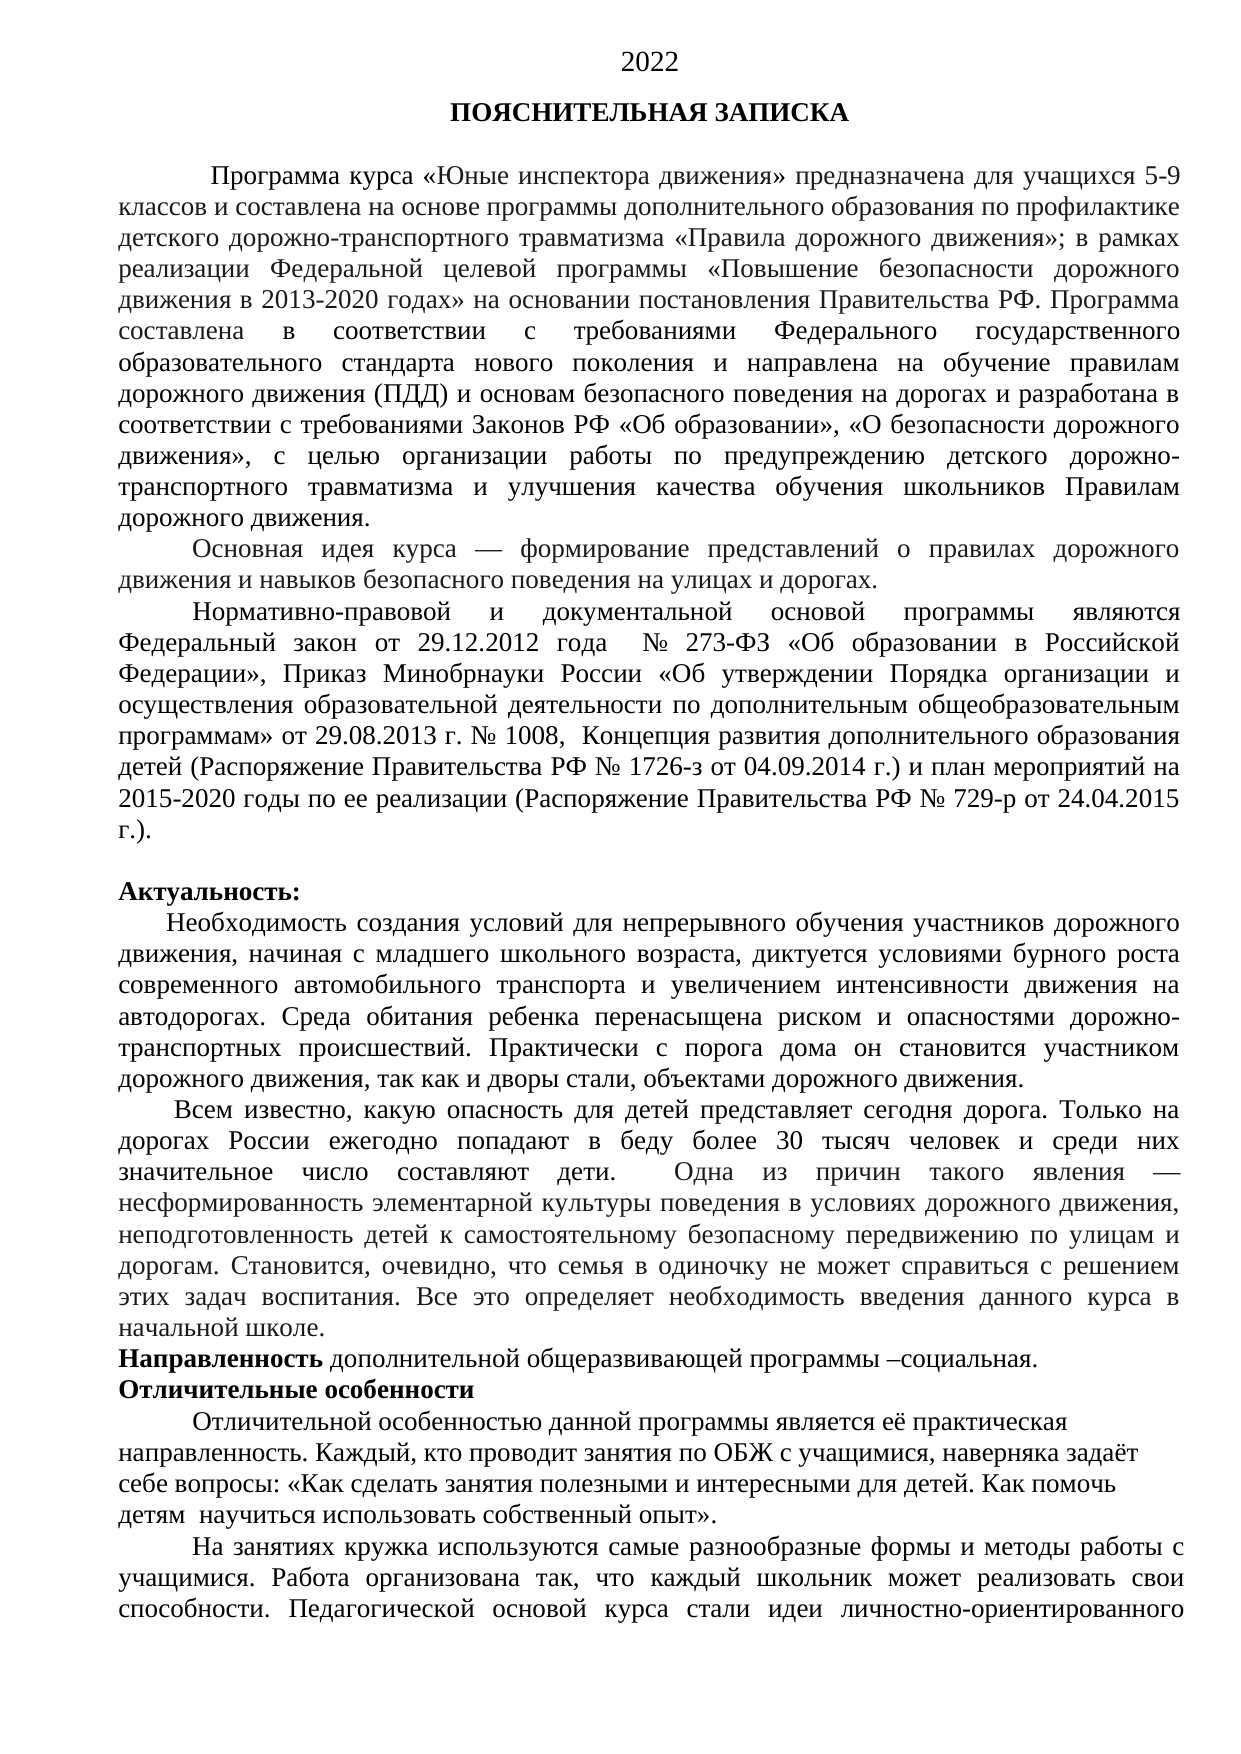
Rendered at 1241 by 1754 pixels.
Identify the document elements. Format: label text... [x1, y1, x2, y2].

text Программа курса «Юные инспектора движения» предназначена для учащихся 5-9 классов и составлена на основе программы дополнительного образования по профилактике детского дорожно-транспортного травматизма «Правила дорожного движения»; в рамках реализации Федеральной целевой программы «Повышение безопасности дорожного движения в 2013-2020 годах» на основании постановления Правительства РФ. Программа составлена в соответствии с требованиями Федерального государственного образовательного стандарта нового поколения и направлена на обучение правилам дорожного движения (ПДД) и основам безопасного поведения на дорогах и разработана в соответствии с требованиями Законов РФ «Об образовании», «О безопасности дорожного движения», с целью организации работы по предупреждению детского дорожно-транспортного травматизма и улучшения качества обучения школьников Правилам дорожного движения. [118, 159, 1181, 532]
text Отличительные особенности [118, 1373, 1181, 1404]
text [118, 1529, 1186, 1623]
text Нормативно-правовой и документальной основой программы являются Федеральный закон от 29.12.2012 года № 273-ФЗ «Об образовании в Российской Федерации», Приказ Минобрнауки России «Об утверждении Порядка организации и осуществления образовательной деятельности по дополнительным общеобразовательным программам» от 29.08.2013 г. № 1008, Концепция развития дополнительного образования детей (Распоряжение Правительства РФ № 1726-з от 04.09.2014 г.) и план мероприятий на 2015-2020 годы по ее реализации (Распоряжение Правительства РФ № 729-р от 24.04.2015 г.). [118, 595, 1181, 844]
text Необходимость создания условий для непрерывного обучения участников дорожного движения, начиная с младшего школьного возраста, диктуется условиями бурного роста современного автомобильного транспорта и увеличением интенсивности движения на автодорогах. Среда обитания ребенка перенасыщена риском и опасностями дорожно-транспортных происшествий. Практически с порога дома он становится участником дорожного движения, так как и дворы стали, объектами дорожного движения. [118, 906, 1181, 1093]
text Всем известно, какую опасность для детей представляет сегодня дорога. Только на дорогах России ежегодно попадают в беду более 30 тысяч человек и среди них значительное число составляют дети. Одна из причин такого явления — несформированность элементарной культуры поведения в условиях дорожного движения, неподготовленность детей к самостоятельному безопасному передвижению по улицам и дорогам. Становится, очевидно, что семья в одиночку не может справиться с решением этих задач воспитания. Все это определяет необходимость введения данного курса в начальной школе. [118, 1093, 1181, 1342]
text ПОЯСНИТЕЛЬНАЯ ЗАПИСКА [118, 96, 1181, 128]
text Направленность дополнительной общеразвивающей программы –социальная. [118, 1342, 1181, 1373]
text 2022 [118, 44, 1181, 78]
text Отличительной особенностью данной программы является её практическая направленность. Каждый, кто проводит занятия по ОБЖ с учащимися, наверняка задаёт себе вопросы: «Как сделать занятия полезными и интересными для детей. Как помочь детям научиться использовать собственный опыт». [118, 1404, 1181, 1529]
text Основная идея курса — формирование представлений о правилах дорожного движения и навыков безопасного поведения на улицах и дорогах. [118, 532, 1181, 595]
text Актуальность: [118, 875, 1181, 906]
